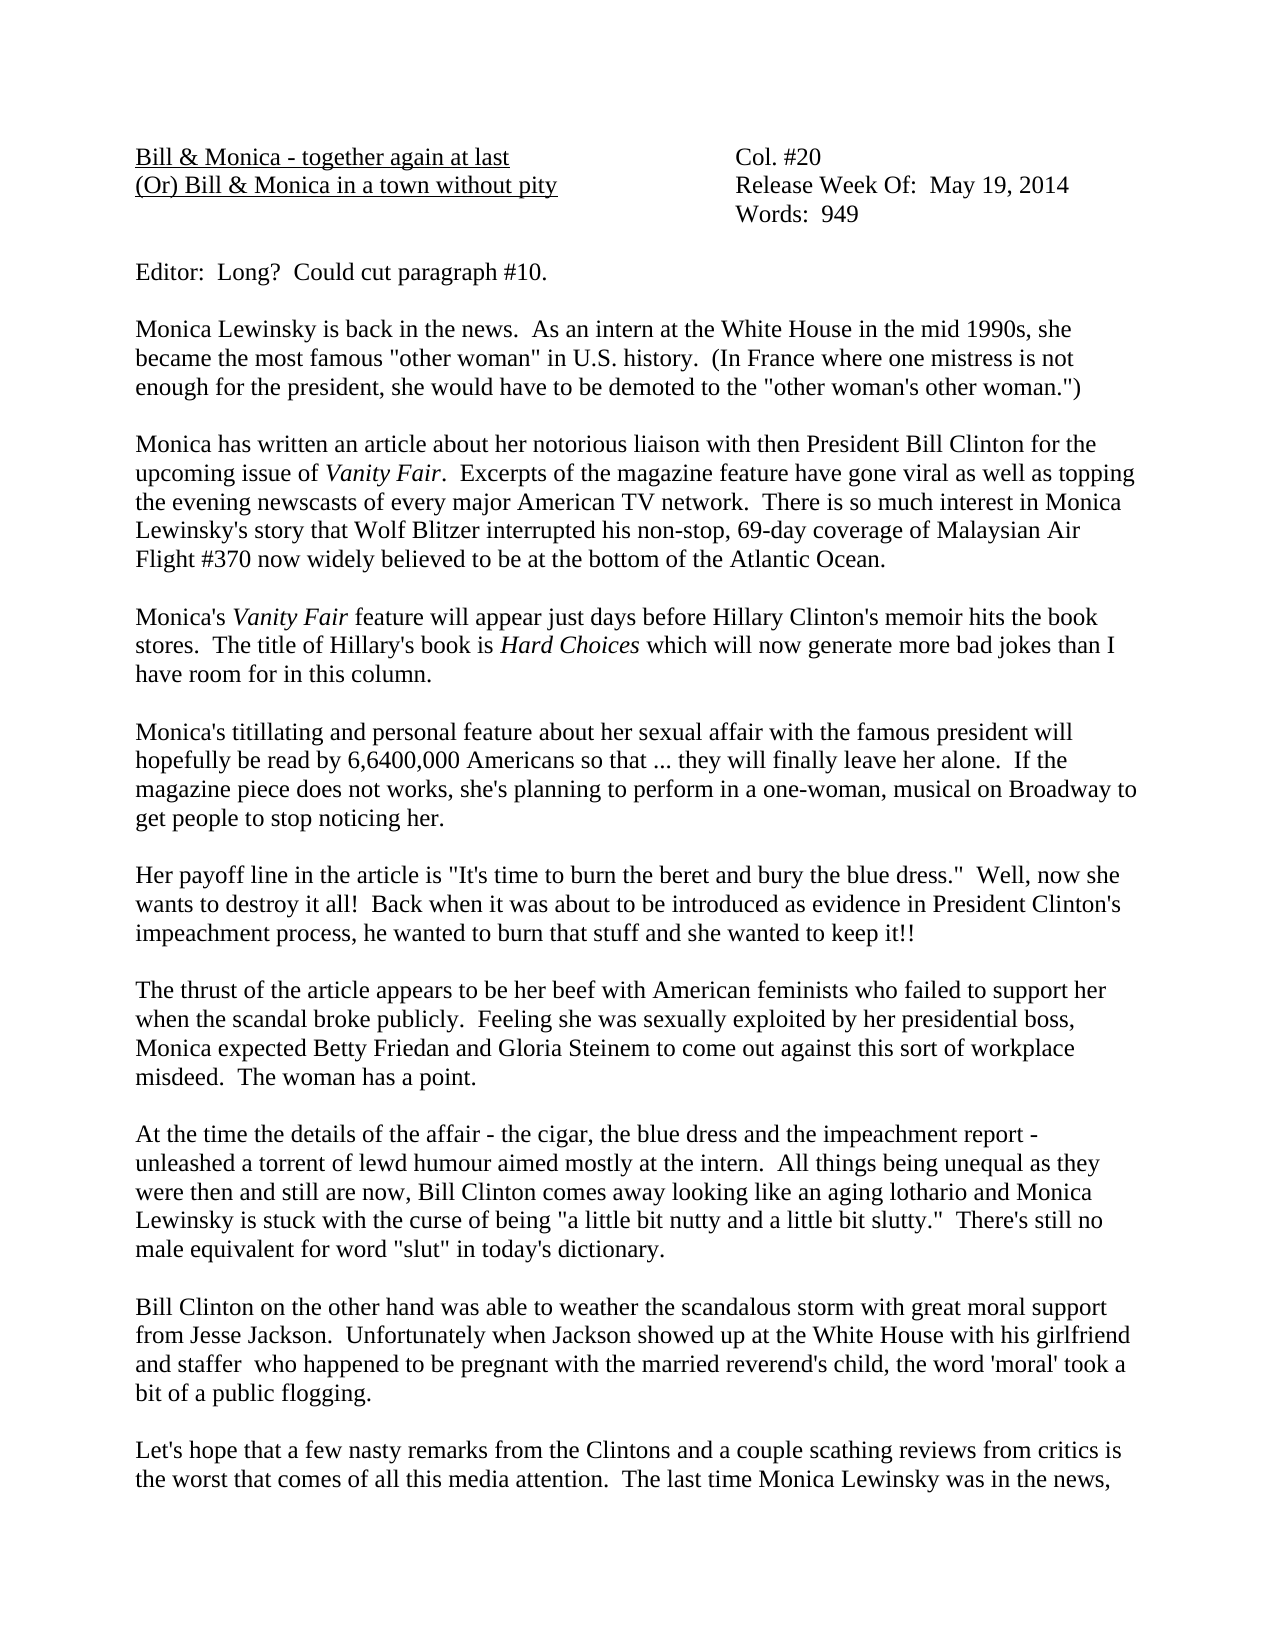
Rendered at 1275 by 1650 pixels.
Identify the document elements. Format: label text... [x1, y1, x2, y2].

text Her payoff line in the article is "It's time to burn the beret and bury the blue dress." Well, now she wants to destroy it all! Back when it was about to be introduced as evidence in President Clinton's impeachment process, he wanted to burn that stuff and she wanted to keep it!! [135, 861, 1140, 947]
text The thrust of the article appears to be her beef with American feminists who failed to support her when the scandal broke publicly. Feeling she was sexually exploited by her presidential boss, Monica expected Betty Friedan and Gloria Steinem to come out against this sort of workplace misdeed. The woman has a point. [135, 976, 1140, 1091]
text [135, 1436, 1140, 1493]
text (Or) Bill & Monica in a town without pity Release Week Of: May 19, 2014 [135, 171, 1140, 199]
text At the time the details of the affair - the cigar, the blue dress and the impeachment report - unleashed a torrent of lewd humour aimed mostly at the intern. All things being unequal as they were then and still are now, Bill Clinton comes away looking like an aging lothario and Monica Lewinsky is stuck with the curse of being "a little bit nutty and a little bit slutty." There's still no male equivalent for word "slut" in today's dictionary. [135, 1119, 1140, 1263]
text Bill Clinton on the other hand was able to weather the scandalous storm with great moral support from Jesse Jackson. Unfortunately when Jackson showed up at the White House with his girlfriend and staffer who happened to be pregnant with the married reverend's child, the word 'moral' took a bit of a public flogging. [135, 1292, 1140, 1407]
text Bill & Monica - together again at last Col. #20 [135, 142, 1140, 171]
text Words: 949 [135, 199, 1140, 228]
text Editor: Long? Could cut paragraph #10. [135, 257, 1140, 286]
text Monica has written an article about her notorious liaison with then President Bill Clinton for the upcoming issue of Vanity Fair. Excerpts of the magazine feature have gone viral as well as topping the evening newscasts of every major American TV network. There is so much interest in Monica Lewinsky's story that Wolf Blitzer interrupted his non-stop, 69-day coverage of Malaysian Air Flight #370 now widely believed to be at the bottom of the Atlantic Ocean. [135, 429, 1140, 573]
text Monica's titillating and personal feature about her sexual affair with the famous president will hopefully be read by 6,6400,000 Americans so that ... they will finally leave her alone. If the magazine piece does not works, she's planning to perform in a one-woman, musical on Broadway to get people to stop noticing her. [135, 717, 1140, 832]
text Monica Lewinsky is back in the news. As an intern at the White House in the mid 1990s, she became the most famous "other woman" in U.S. history. (In France where one mistress is not enough for the president, she would have to be demoted to the "other woman's other woman.") [135, 314, 1140, 401]
text Monica's Vanity Fair feature will appear just days before Hillary Clinton's memoir hits the book stores. The title of Hillary's book is Hard Choices which will now generate more bad jokes than I have room for in this column. [135, 602, 1140, 688]
